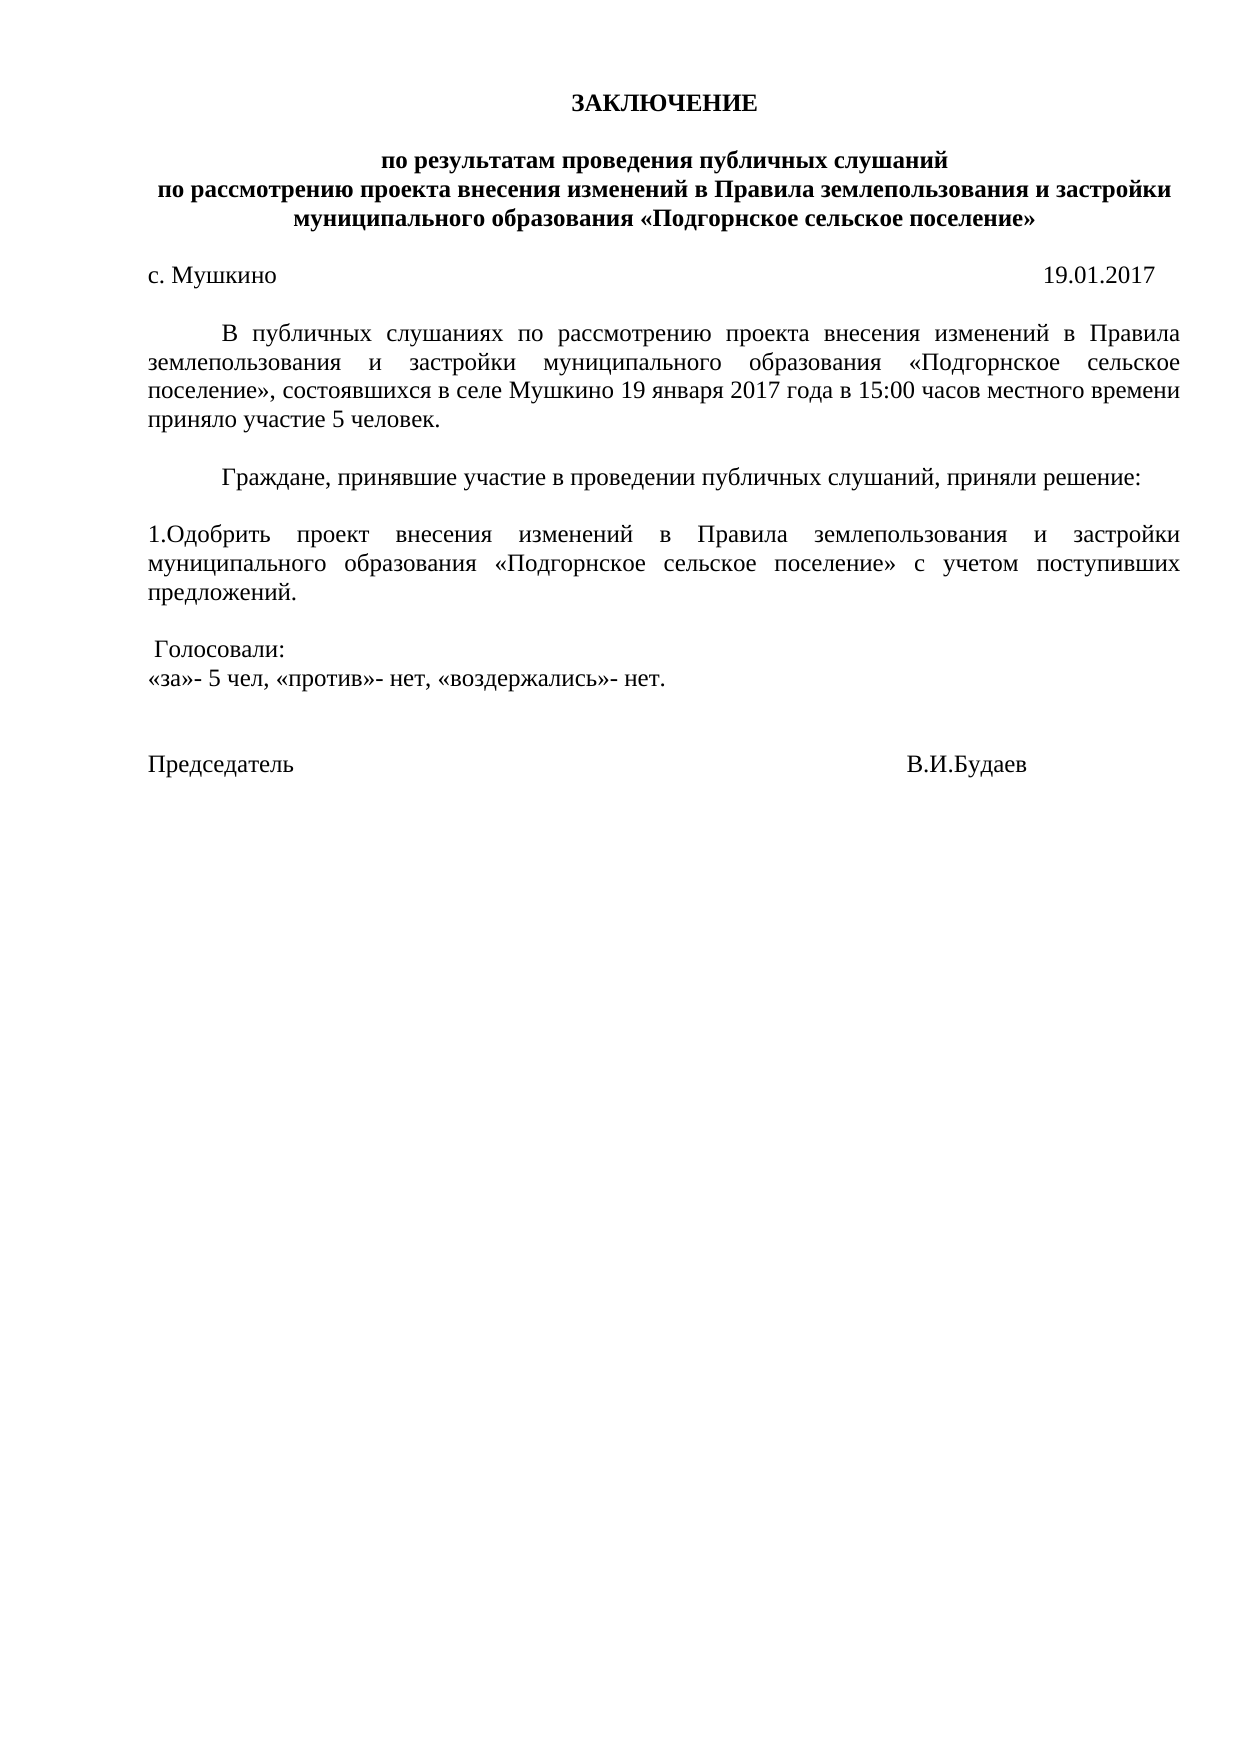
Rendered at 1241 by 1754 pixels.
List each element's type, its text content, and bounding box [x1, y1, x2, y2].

text по результатам проведения публичных слушаний [148, 145, 1181, 174]
text с. Мушкино 19.01.2017 [148, 260, 1181, 289]
text Голосовали: [148, 634, 1181, 663]
text 1.Одобрить проект внесения изменений в Правила землепользования и застройки муниципального образования «Подгорнское сельское поселение» с учетом поступивших предложений. [148, 519, 1181, 605]
text ЗАКЛЮЧЕНИЕ [148, 88, 1181, 117]
text «за»- 5 чел, «против»- нет, «воздержались»- нет. [148, 663, 1181, 692]
text Граждане, принявшие участие в проведении публичных слушаний, приняли решение: [148, 462, 1181, 490]
text Председатель В.И.Будаев [148, 749, 1181, 778]
text В публичных слушаниях по рассмотрению проекта внесения изменений в Правила землепользования и застройки муниципального образования «Подгорнское сельское поселение», состоявшихся в селе Мушкино 19 января 2017 года в 15:00 часов местного времени приняло участие 5 человек. [148, 318, 1181, 433]
text по рассмотрению проекта внесения изменений в Правила землепользования и застройки [148, 174, 1181, 203]
text муниципального образования «Подгорнское сельское поселение» [148, 203, 1181, 232]
